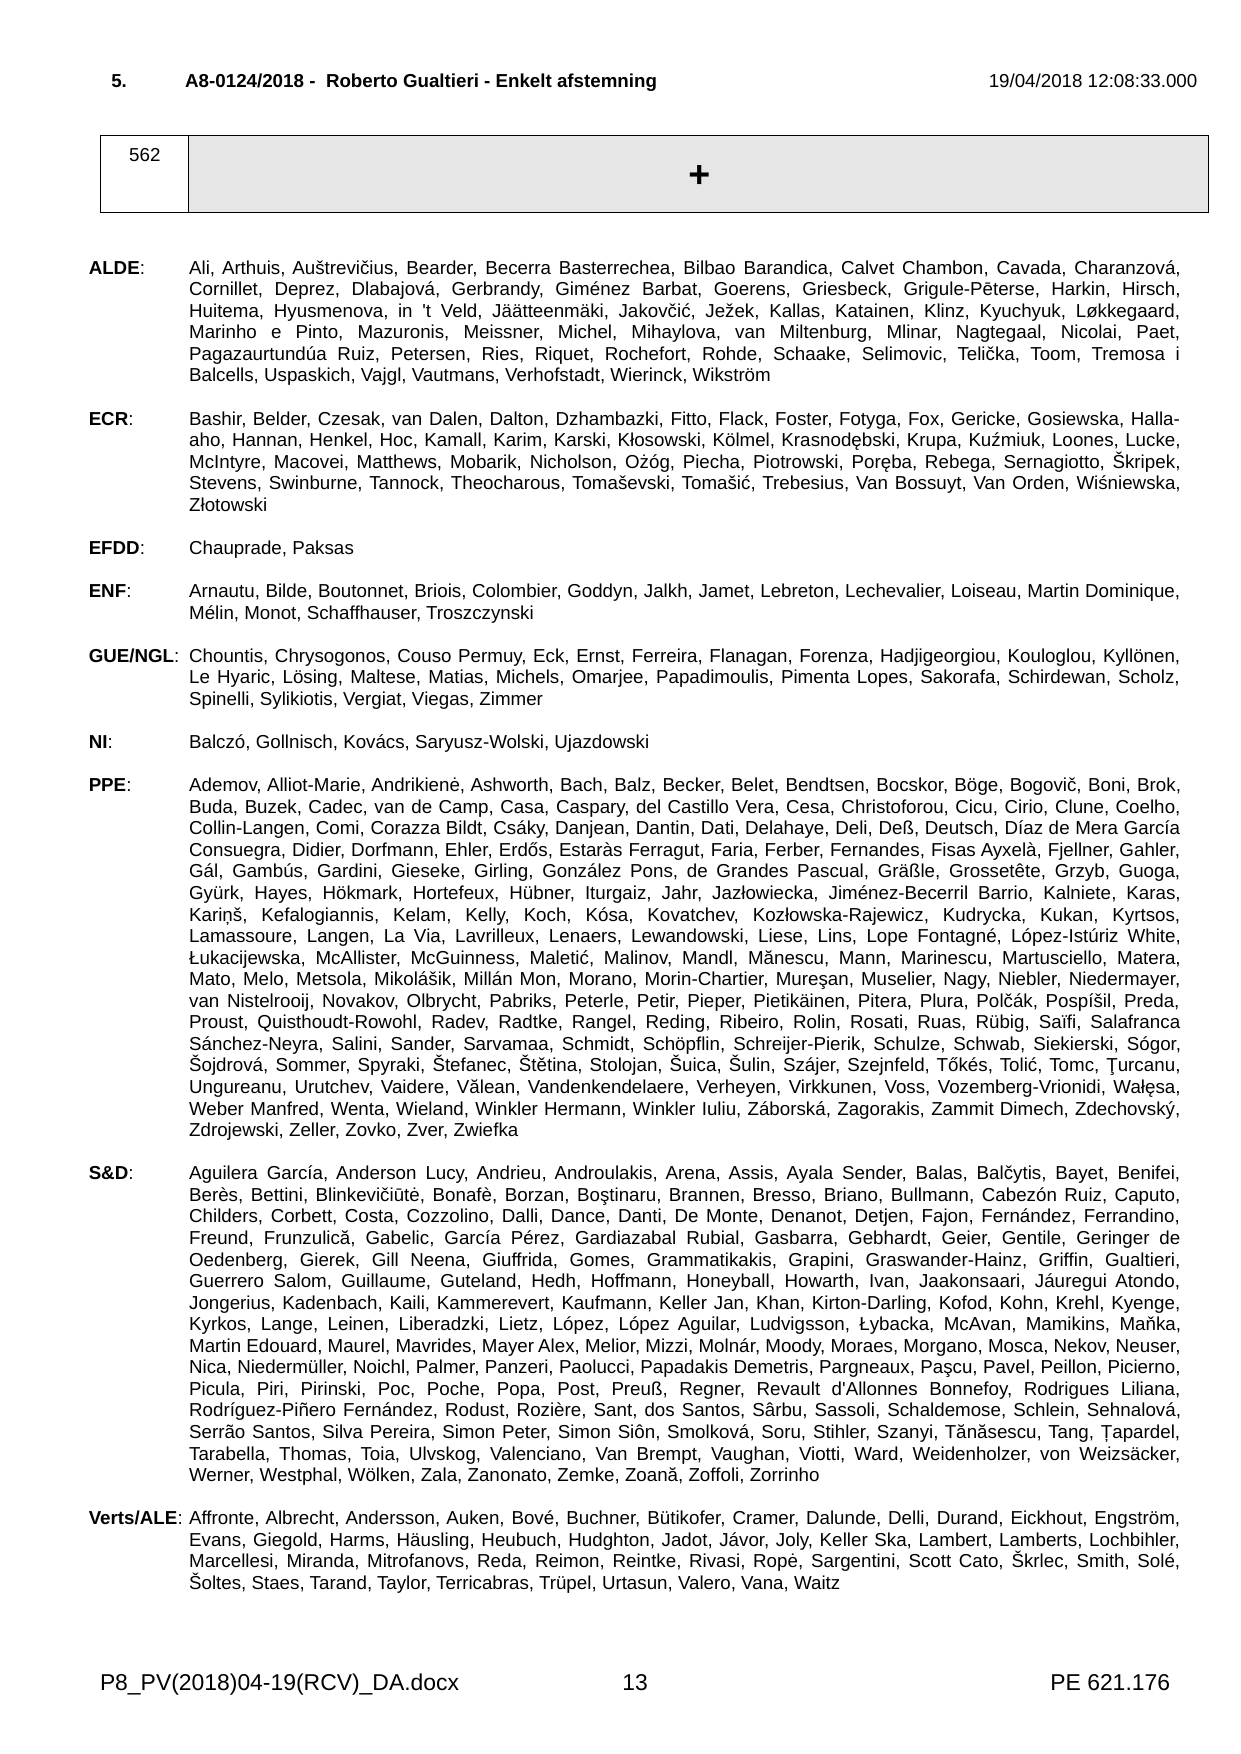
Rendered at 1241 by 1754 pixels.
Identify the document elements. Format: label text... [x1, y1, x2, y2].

table_header 562 [101, 136, 188, 212]
table_header 19/04/2018 12:08:33.000 [955, 70, 1208, 92]
text S&D: Aguilera García, Anderson Lucy, Andrieu, Androulakis, Arena, Assis, Ayala Sender, Balas, Balčytis, Bayet, Benifei, Berès, Bettini, Blinkevičiūtė, Bonafè, Borzan, Boştinaru, Brannen, Bresso, Briano, Bullmann, Cabezón Ruiz, Caputo, Childers, Corbett, Costa, Cozzolino, Dalli, Dance, Danti, De Monte, Denanot, Detjen, Fajon, Fernández, Ferrandino, Freund, Frunzulică, Gabelic, García Pérez, Gardiazabal Rubial, Gasbarra, Gebhardt, Geier, Gentile, Geringer de Oedenberg, Gierek, Gill Neena, Giuffrida, Gomes, Grammatikakis, Grapini, Graswander-Hainz, Griffin, Gualtieri, Guerrero Salom, Guillaume, Guteland, Hedh, Hoffmann, Honeyball, Howarth, Ivan, Jaakonsaari, Jáuregui Atondo, Jongerius, Kadenbach, Kaili, Kammerevert, Kaufmann, Keller Jan, Khan, Kirton-Darling, Kofod, Kohn, Krehl, Kyenge, Kyrkos, Lange, Leinen, Liberadzki, Lietz, López, López Aguilar, Ludvigsson, Łybacka, McAvan, Mamikins, Maňka, Martin Edouard, Maurel, Mavrides, Mayer Alex, Melior, Mizzi, Molnár, Moody, Moraes, Morgano, Mosca, Nekov, Neuser, Nica, Niedermüller, Noichl, Palmer, Panzeri, Paolucci, Papadakis Demetris, Pargneaux, Paşcu, Pavel, Peillon, Picierno, Picula, Piri, Pirinski, Poc, Poche, Popa, Post, Preuß, Regner, Revault d'Allonnes Bonnefoy, Rodrigues Liliana, Rodríguez-Piñero Fernández, Rodust, Rozière, Sant, dos Santos, Sârbu, Sassoli, Schaldemose, Schlein, Sehnalová, Serrão Santos, Silva Pereira, Simon Peter, Simon Siôn, Smolková, Soru, Stihler, Szanyi, Tănăsescu, Tang, Țapardel, Tarabella, Thomas, Toia, Ulvskog, Valenciano, Van Brempt, Vaughan, Viotti, Ward, Weidenholzer, von Weizsäcker, Werner, Westphal, Wölken, Zala, Zanonato, Zemke, Zoană, Zoffoli, Zorrinho [88, 1162, 1181, 1486]
text ALDE: Ali, Arthuis, Auštrevičius, Bearder, Becerra Basterrechea, Bilbao Barandica, Calvet Chambon, Cavada, Charanzová, Cornillet, Deprez, Dlabajová, Gerbrandy, Giménez Barbat, Goerens, Griesbeck, Grigule-Pēterse, Harkin, Hirsch, Huitema, Hyusmenova, in 't Veld, Jäätteenmäki, Jakovčić, Ježek, Kallas, Katainen, Klinz, Kyuchyuk, Løkkegaard, Marinho e Pinto, Mazuronis, Meissner, Michel, Mihaylova, van Miltenburg, Mlinar, Nagtegaal, Nicolai, Paet, Pagazaurtundúa Ruiz, Petersen, Ries, Riquet, Rochefort, Rohde, Schaake, Selimovic, Telička, Toom, Tremosa i Balcells, Uspaskich, Vajgl, Vautmans, Verhofstadt, Wierinck, Wikström [88, 256, 1181, 386]
text Verts/ALE: Affronte, Albrecht, Andersson, Auken, Bové, Buchner, Bütikofer, Cramer, Dalunde, Delli, Durand, Eickhout, Engström, Evans, Giegold, Harms, Häusling, Heubuch, Hudghton, Jadot, Jávor, Joly, Keller Ska, Lambert, Lamberts, Lochbihler, Marcellesi, Miranda, Mitrofanovs, Reda, Reimon, Reintke, Rivasi, Ropė, Sargentini, Scott Cato, Škrlec, Smith, Solé, Šoltes, Staes, Tarand, Taylor, Terricabras, Trüpel, Urtasun, Valero, Vana, Waitz [88, 1507, 1181, 1593]
table_header + [189, 136, 1208, 212]
text ENF: Arnautu, Bilde, Boutonnet, Briois, Colombier, Goddyn, Jalkh, Jamet, Lebreton, Lechevalier, Loiseau, Martin Dominique, Mélin, Monot, Schaffhauser, Troszczynski [88, 580, 1181, 623]
text PPE: Ademov, Alliot-Marie, Andrikienė, Ashworth, Bach, Balz, Becker, Belet, Bendtsen, Bocskor, Böge, Bogovič, Boni, Brok, Buda, Buzek, Cadec, van de Camp, Casa, Caspary, del Castillo Vera, Cesa, Christoforou, Cicu, Cirio, Clune, Coelho, Collin-Langen, Comi, Corazza Bildt, Csáky, Danjean, Dantin, Dati, Delahaye, Deli, Deß, Deutsch, Díaz de Mera García Consuegra, Didier, Dorfmann, Ehler, Erdős, Estaràs Ferragut, Faria, Ferber, Fernandes, Fisas Ayxelà, Fjellner, Gahler, Gál, Gambús, Gardini, Gieseke, Girling, González Pons, de Grandes Pascual, Gräßle, Grossetête, Grzyb, Guoga, Gyürk, Hayes, Hökmark, Hortefeux, Hübner, Iturgaiz, Jahr, Jazłowiecka, Jiménez-Becerril Barrio, Kalniete, Karas, Kariņš, Kefalogiannis, Kelam, Kelly, Koch, Kósa, Kovatchev, Kozłowska-Rajewicz, Kudrycka, Kukan, Kyrtsos, Lamassoure, Langen, La Via, Lavrilleux, Lenaers, Lewandowski, Liese, Lins, Lope Fontagné, López-Istúriz White, Łukacijewska, McAllister, McGuinness, Maletić, Malinov, Mandl, Mănescu, Mann, Marinescu, Martusciello, Matera, Mato, Melo, Metsola, Mikolášik, Millán Mon, Morano, Morin-Chartier, Mureşan, Muselier, Nagy, Niebler, Niedermayer, van Nistelrooij, Novakov, Olbrycht, Pabriks, Peterle, Petir, Pieper, Pietikäinen, Pitera, Plura, Polčák, Pospíšil, Preda, Proust, Quisthoudt-Rowohl, Radev, Radtke, Rangel, Reding, Ribeiro, Rolin, Rosati, Ruas, Rübig, Saïfi, Salafranca Sánchez-Neyra, Salini, Sander, Sarvamaa, Schmidt, Schöpflin, Schreijer-Pierik, Schulze, Schwab, Siekierski, Sógor, Šojdrová, Sommer, Spyraki, Štefanec, Štětina, Stolojan, Šuica, Šulin, Szájer, Szejnfeld, Tőkés, Tolić, Tomc, Ţurcanu, Ungureanu, Urutchev, Vaidere, Vălean, Vandenkendelaere, Verheyen, Virkkunen, Voss, Vozemberg-Vrionidi, Wałęsa, Weber Manfred, Wenta, Wieland, Winkler Hermann, Winkler Iuliu, Záborská, Zagorakis, Zammit Dimech, Zdechovský, Zdrojewski, Zeller, Zovko, Zver, Zwiefka [88, 774, 1181, 1141]
text NI: Balczó, Gollnisch, Kovács, Saryusz-Wolski, Ujazdowski [88, 731, 1181, 752]
text GUE/NGL: Chountis, Chrysogonos, Couso Permuy, Eck, Ernst, Ferreira, Flanagan, Forenza, Hadjigeorgiou, Kouloglou, Kyllönen, Le Hyaric, Lösing, Maltese, Matias, Michels, Omarjee, Papadimoulis, Pimenta Lopes, Sakorafa, Schirdewan, Scholz, Spinelli, Sylikiotis, Vergiat, Viegas, Zimmer [88, 644, 1181, 709]
text ECR: Bashir, Belder, Czesak, van Dalen, Dalton, Dzhambazki, Fitto, Flack, Foster, Fotyga, Fox, Gericke, Gosiewska, Halla-aho, Hannan, Henkel, Hoc, Kamall, Karim, Karski, Kłosowski, Kölmel, Krasnodębski, Krupa, Kuźmiuk, Loones, Lucke, McIntyre, Macovei, Matthews, Mobarik, Nicholson, Ożóg, Piecha, Piotrowski, Poręba, Rebega, Sernagiotto, Škripek, Stevens, Swinburne, Tannock, Theocharous, Tomaševski, Tomašić, Trebesius, Van Bossuyt, Van Orden, Wiśniewska, Złotowski [88, 407, 1181, 515]
table_header A8-0124/2018 - Roberto Gualtieri - Enkelt afstemning [100, 70, 955, 92]
text EFDD: Chauprade, Paksas [88, 537, 1181, 558]
